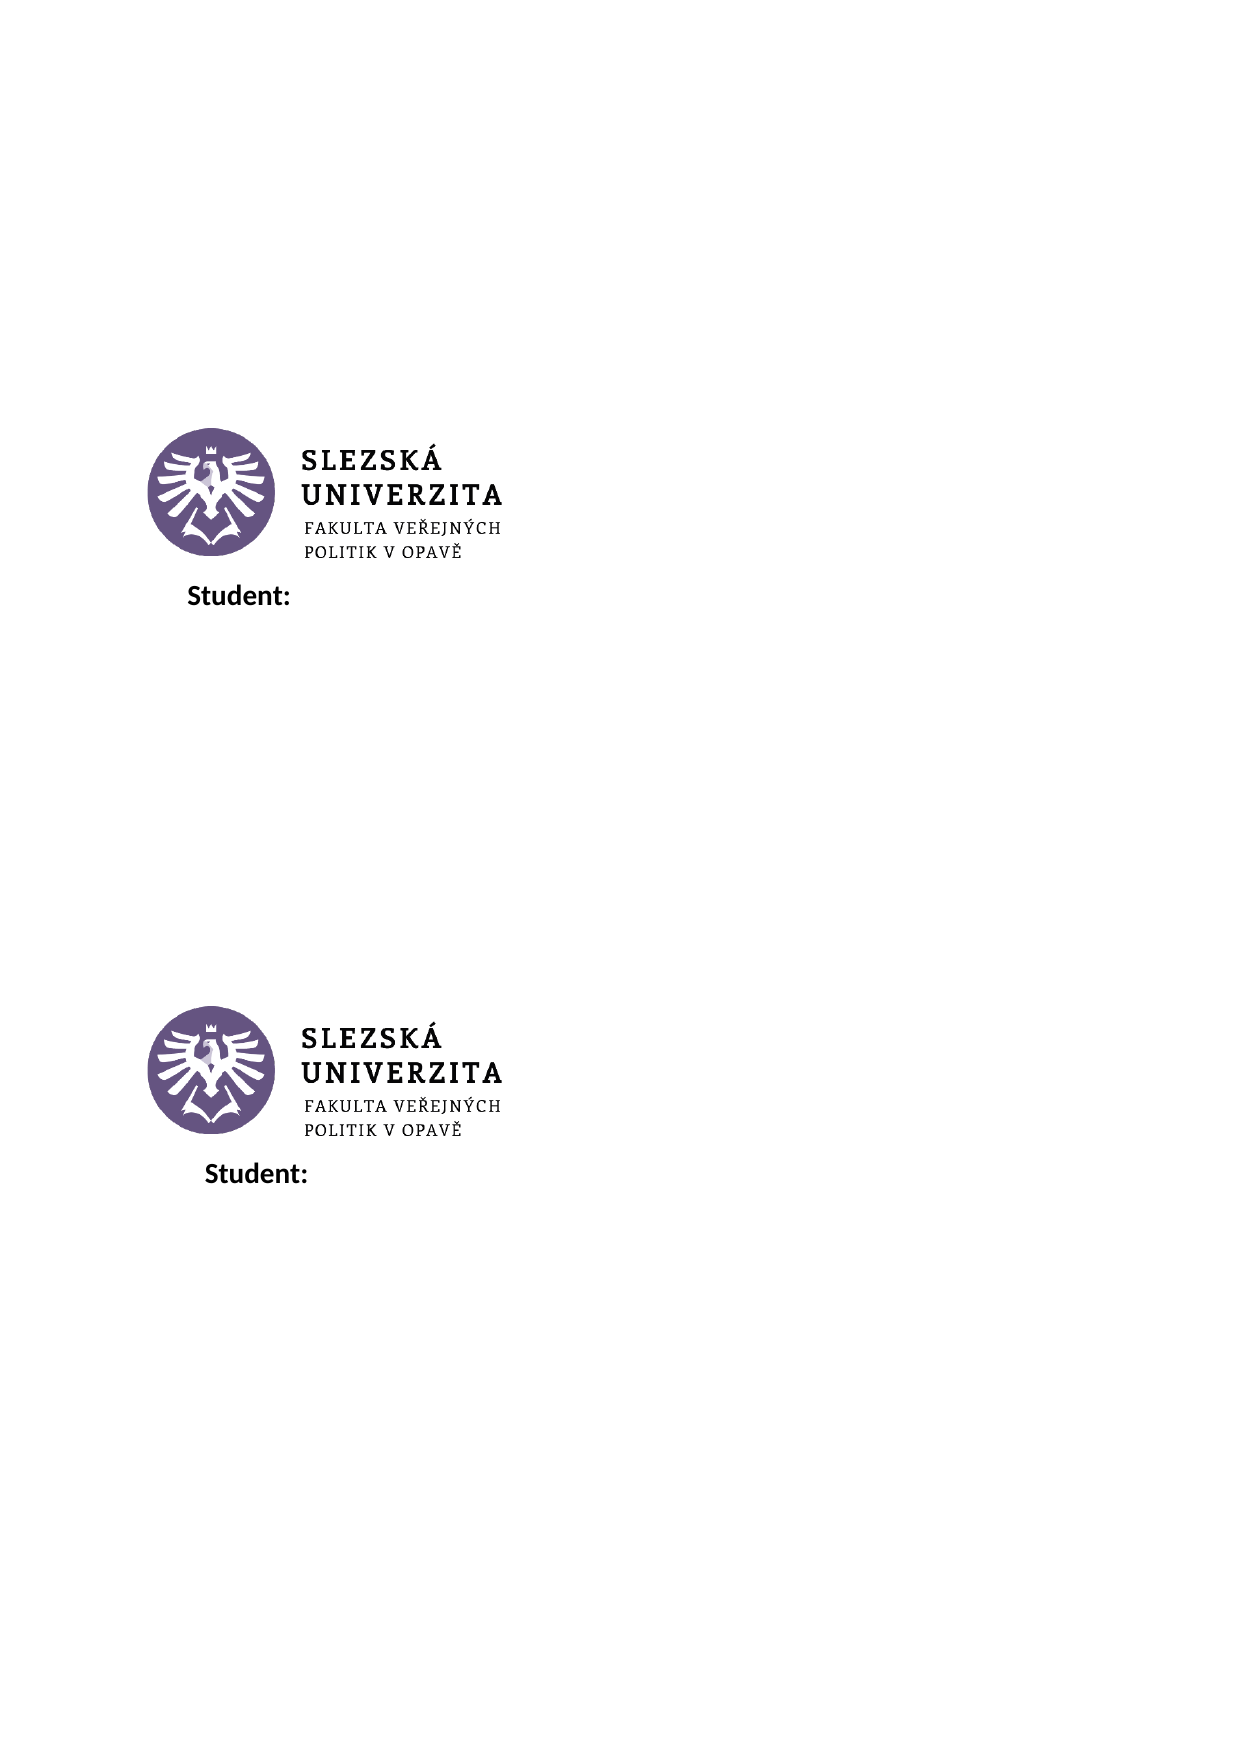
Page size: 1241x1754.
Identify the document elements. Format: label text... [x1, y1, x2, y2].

picture [147, 1006, 502, 1136]
text Student: [148, 577, 1093, 612]
text Student: [148, 1155, 1093, 1190]
picture [147, 428, 502, 558]
